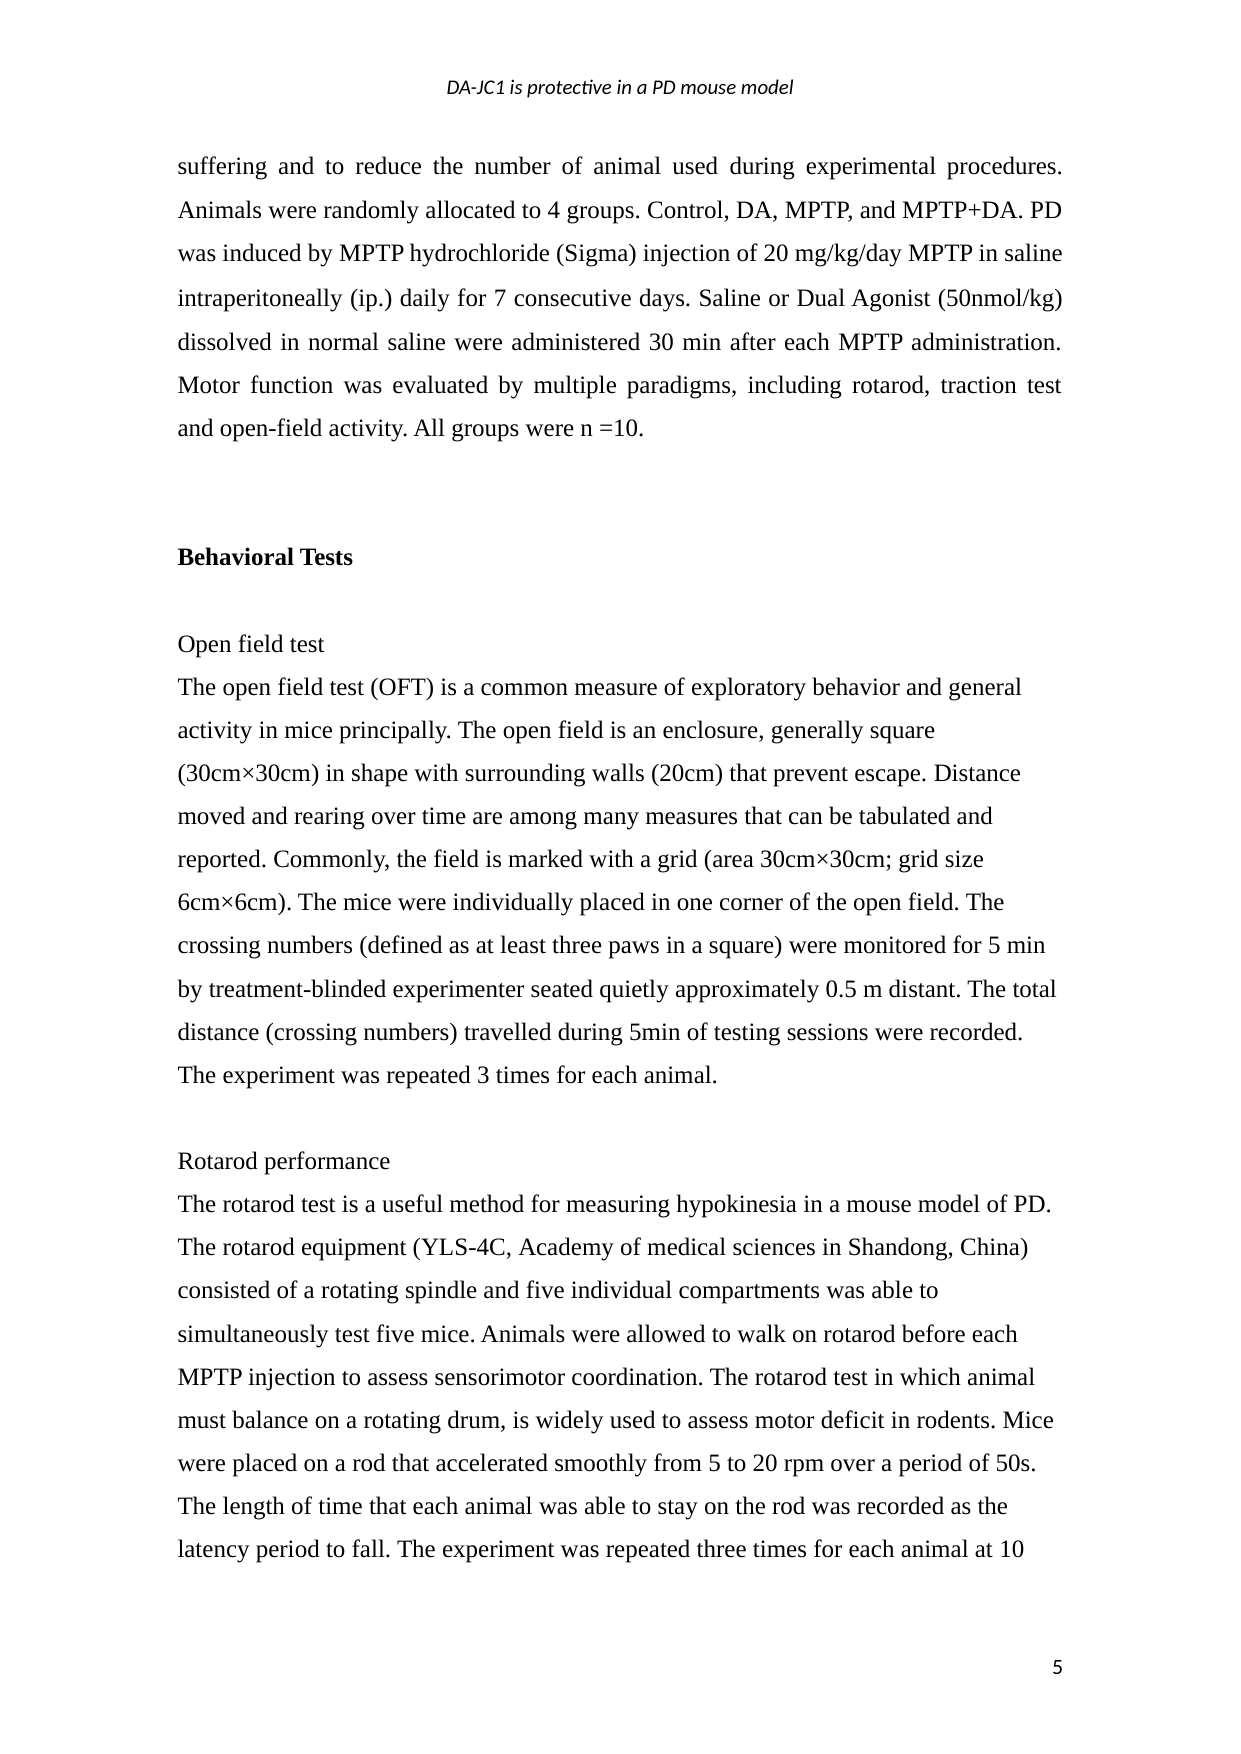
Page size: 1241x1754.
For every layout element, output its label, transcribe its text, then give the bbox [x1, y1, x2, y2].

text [177, 150, 1063, 442]
text Rotarod performance [177, 1146, 1063, 1175]
text Open field test [177, 629, 1063, 657]
text Behavioral Tests [177, 542, 1063, 571]
text The open field test (OFT) is a common measure of exploratory behavior and general activity in mice principally. The open field is an enclosure, generally square (30cm×30cm) in shape with surrounding walls (20cm) that prevent escape. Distance moved and rearing over time are among many measures that can be tabulated and reported. Commonly, the field is marked with a grid (area 30cm×30cm; grid size 6cm×6cm). The mice were individually placed in one corner of the open field. The crossing numbers (defined as at least three paws in a square) were monitored for 5 min by treatment-blinded experimenter seated quietly approximately 0.5 m distant. The total distance (crossing numbers) travelled during 5min of testing sessions were recorded. The experiment was repeated 3 times for each animal. [177, 672, 1063, 1089]
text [177, 1189, 1063, 1563]
